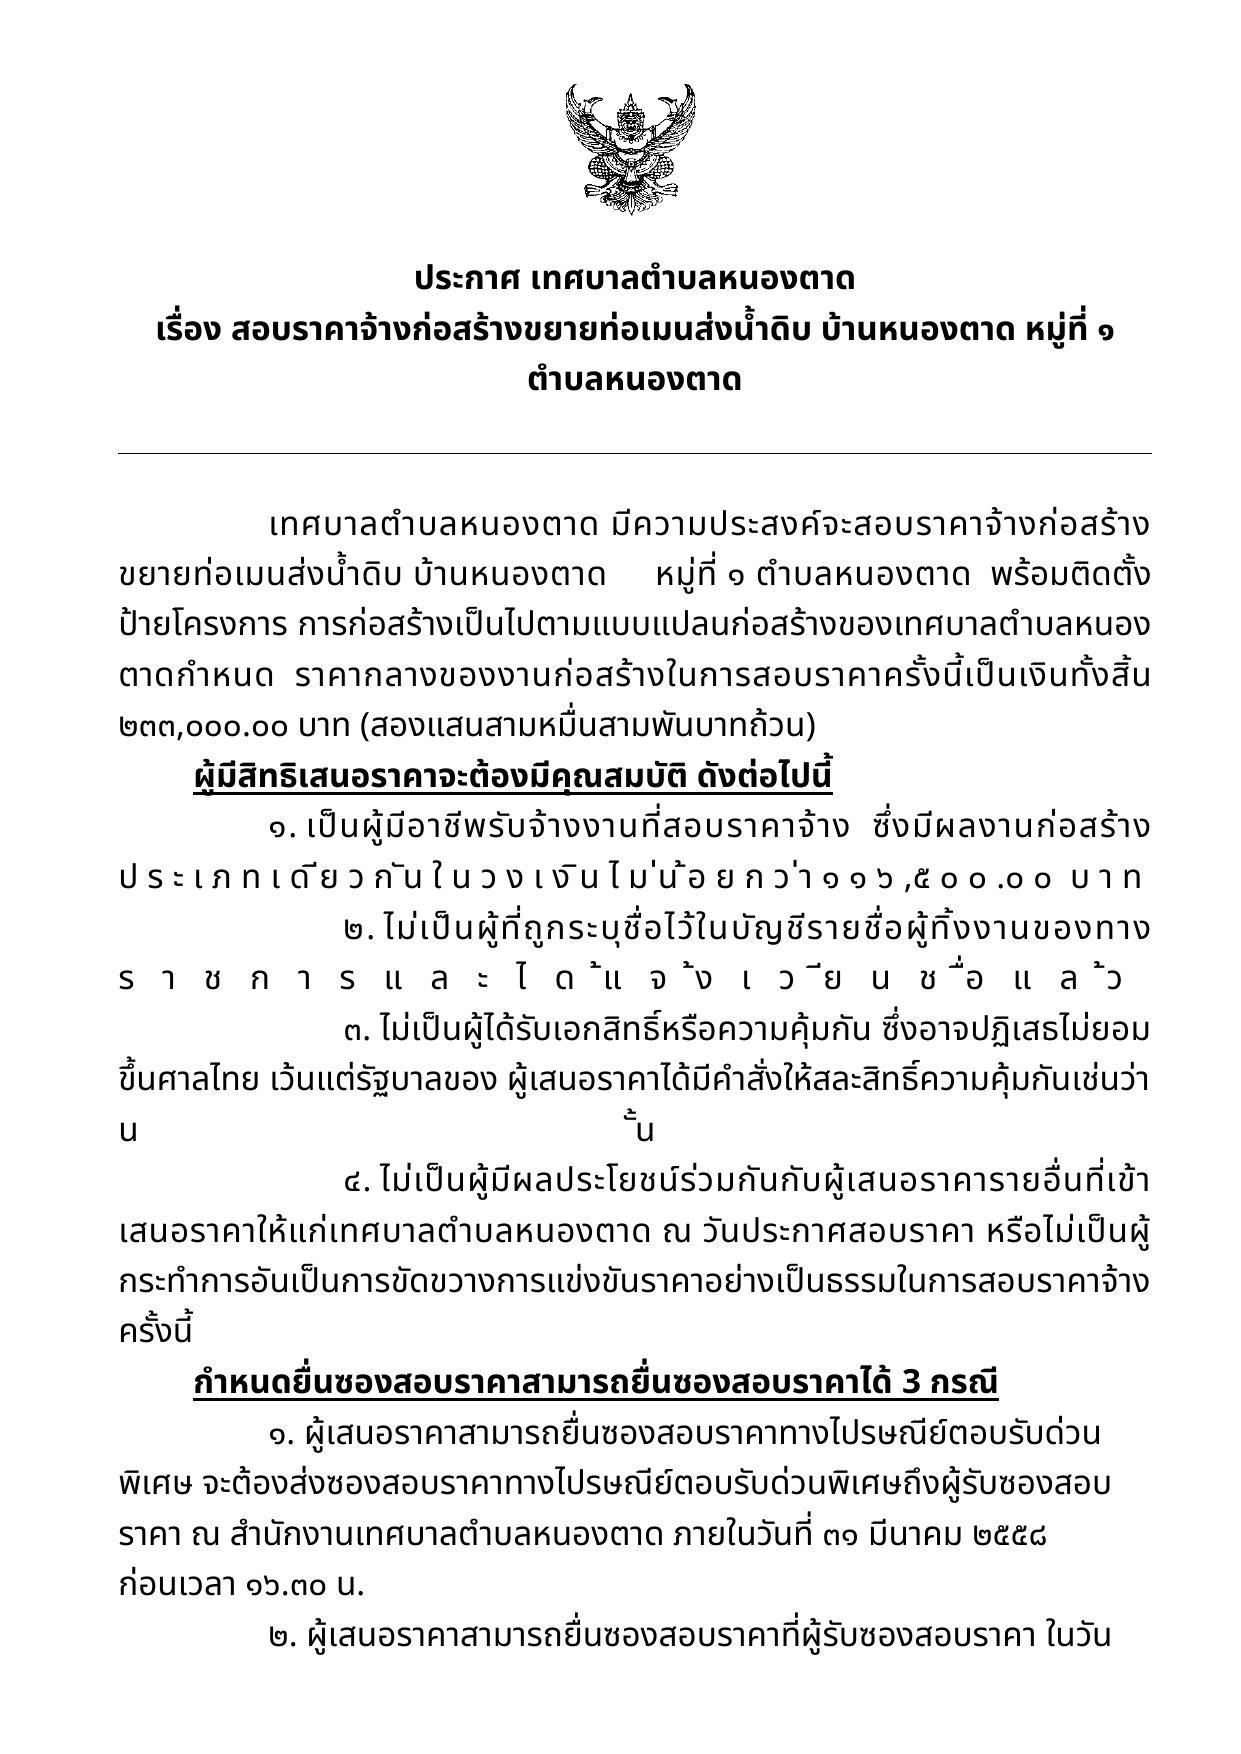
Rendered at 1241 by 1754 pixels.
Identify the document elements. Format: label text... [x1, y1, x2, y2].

text กำหนดยื่นซองสอบราคาสามารถยื่นซองสอบราคาได้ 3 กรณี [118, 1358, 1152, 1408]
text เทศบาลตำบลหนองตาด มีความประสงค์จะสอบราคาจ้างก่อสร้างขยายท่อเมนส่งน้ำดิบ บ้านหนองตาด หมู่ที่ ๑ ตำบลหนองตาด พร้อมติดตั้งป้ายโครงการ การก่อสร้างเป็นไปตามแบบแปลนก่อสร้างของเทศบาลตำบลหนองตาดกำหนด ราคากลางของงานก่อสร้างในการสอบราคาครั้งนี้เป็นเงินทั้งสิ้น ๒๓๓,๐๐๐.๐๐ บาท (สองแสนสามหมื่นสามพันบาทถ้วน) [118, 499, 1152, 752]
text เรื่อง สอบราคาจ้างก่อสร้างขยายท่อเมนส่งน้ำดิบ บ้านหนองตาด หมู่ที่ ๑ ตำบลหนองตาด [118, 305, 1152, 406]
text ประกาศ เทศบาลตำบลหนองตาด [118, 254, 1152, 305]
text ๑. เป็นผู้มีอาชีพรับจ้างงานที่สอบราคาจ้าง ซึ่งมีผลงานก่อสร้างประเภทเดียวกันในวงเงินไม่น้อยกว่า๑๑๖,๕๐๐.๐๐ บาท ๒. ไม่เป็นผู้ที่ถูกระบุชื่อไว้ในบัญชีรายชื่อผู้ทิ้งงานของทางราชการและได้แจ้งเวียนชื่อแล้ว ๓. ไม่เป็นผู้ได้รับเอกสิทธิ์หรือความคุ้มกัน ซึ่งอาจปฏิเสธไม่ยอมขึ้นศาลไทย เว้นแต่รัฐบาลของ ผู้เสนอราคาได้มีคำสั่งให้สละสิทธิ์ความคุ้มกันเช่นว่านั้น ๔. ไม่เป็นผู้มีผลประโยชน์ร่วมกันกับผู้เสนอราคารายอื่นที่เข้าเสนอราคาให้แก่เทศบาลตำบลหนองตาด ณ วันประกาศสอบราคา หรือไม่เป็นผู้กระทำการอันเป็นการขัดขวางการแข่งขันราคาอย่างเป็นธรรมในการสอบราคาจ้างครั้งนี้ [118, 802, 1152, 1358]
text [118, 1560, 1152, 1661]
text ๑. ผู้เสนอราคาสามารถยื่นซองสอบราคาทางไปรษณีย์ตอบรับด่วนพิเศษ จะต้องส่งซองสอบราคาทางไปรษณีย์ตอบรับด่วนพิเศษถึงผู้รับซองสอบราคา ณ สำนักงานเทศบาลตำบลหนองตาด ภายในวันที่ ๓๑ มีนาคม ๒๕๕๘ [118, 1408, 1152, 1560]
picture [564, 82, 697, 216]
text ผู้มีสิทธิเสนอราคาจะต้องมีคุณสมบัติ ดังต่อไปนี้ [118, 752, 1152, 802]
